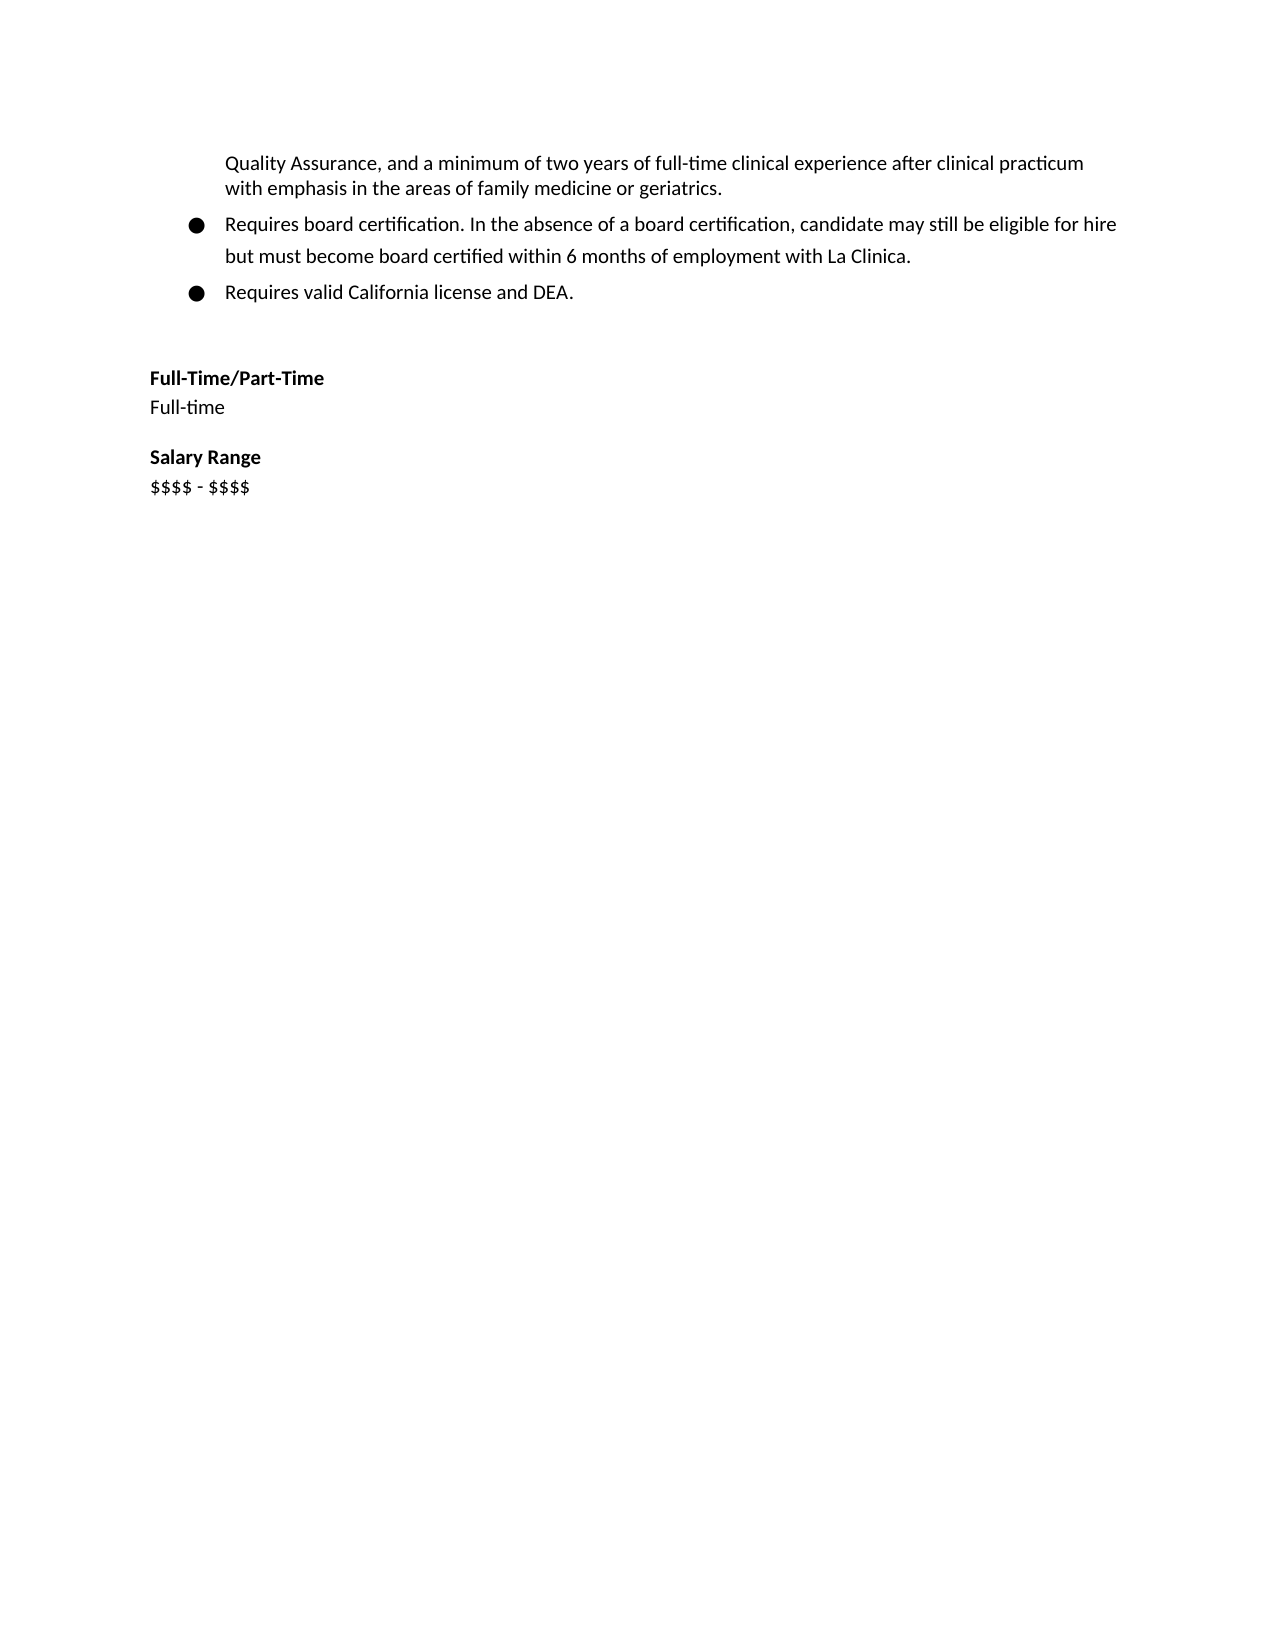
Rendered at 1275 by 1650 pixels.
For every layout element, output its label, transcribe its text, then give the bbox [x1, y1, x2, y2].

list Requires valid California license and DEA. [187, 269, 1125, 312]
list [187, 150, 1125, 201]
list Requires board certification. In the absence of a board certification, candidate may still be eligible for hire but must become board certified within 6 months of employment with La Clinica. [187, 201, 1125, 269]
text Full-Time/Part-Time Full-time [150, 365, 1125, 419]
text Salary Range $$$$ - $$$$ [150, 444, 1125, 498]
